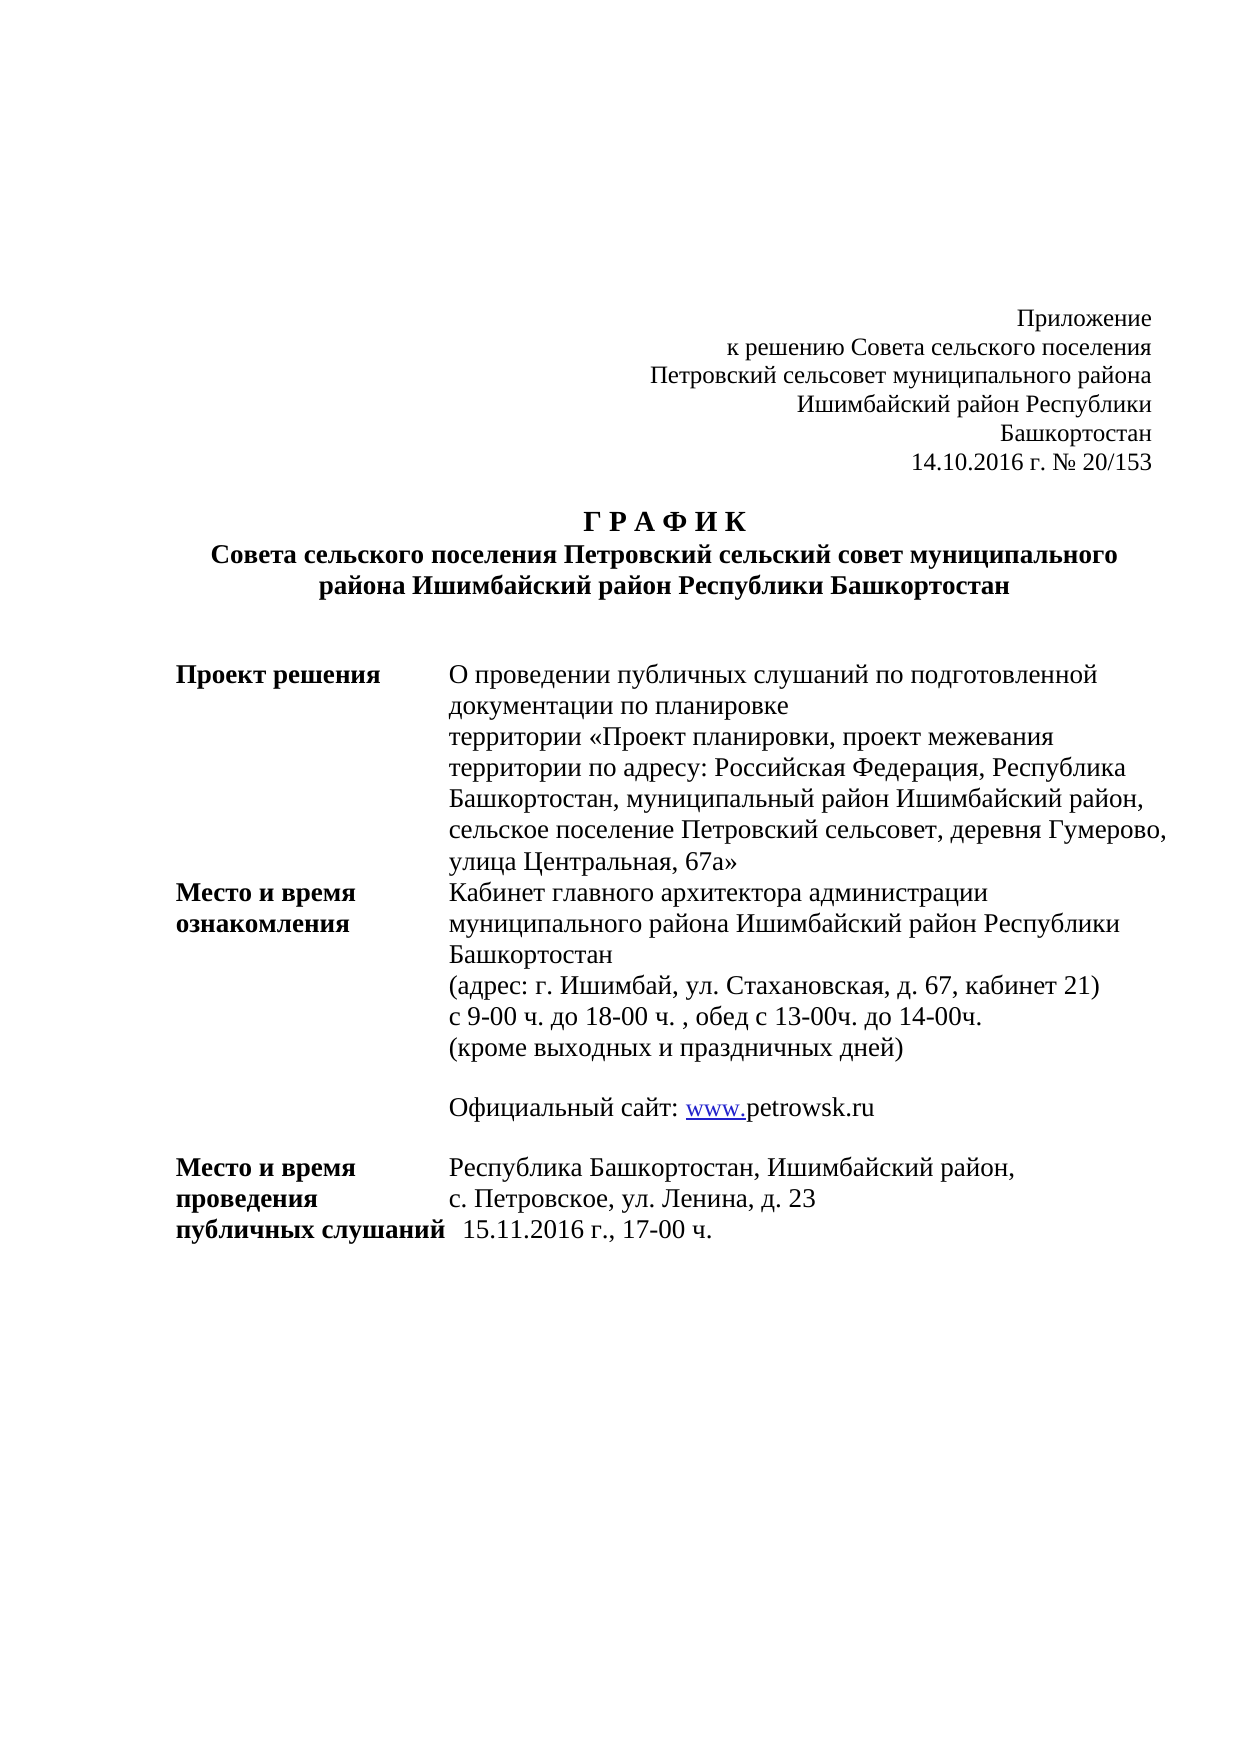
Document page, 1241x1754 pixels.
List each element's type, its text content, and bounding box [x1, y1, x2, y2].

text Совета сельского поселения Петровский сельский совет муниципального района Ишимбайский район Республики Башкортостан [177, 538, 1152, 600]
text Приложение [177, 303, 1152, 332]
table_header Проект решения [176, 658, 448, 876]
table_cell Республика Башкортостан, Ишимбайский район, с. Петровское, ул. Ленина, д. 23 15.11.2016 г., 17-00 ч. [449, 1151, 1179, 1245]
table_cell Место и время проведения публичных слушаний [176, 1151, 448, 1245]
table_cell Место и время ознакомления [176, 876, 448, 1151]
table_cell Кабинет главного архитектора администрации муниципального района Ишимбайский район Республики Башкортостан (адрес: г. Ишимбай, ул. Стахановская, д. 67, кабинет 21) с 9-00 ч. до 18-00 ч. , обед с 13-00ч. до 14-00ч. (кроме выходных и праздничных дней) Официальный сайт: www.petrowsk.ru [449, 876, 1179, 1151]
text Петровский сельсовет муниципального района [177, 361, 1152, 389]
table_header О проведении публичных слушаний по подготовленной документации по планировке территории «Проект планировки, проект межевания территории по адресу: Российская Федерация, Республика Башкортостан, муниципальный район Ишимбайский район, сельское поселение Петровский сельсовет, деревня Гумерово, улица Центральная, 67а» [449, 658, 1179, 876]
text Ишимбайский район Республики Башкортостан [653, 389, 1152, 447]
text 14.10.2016 г. № 20/153 [653, 447, 1152, 476]
text Г Р А Ф И К [177, 504, 1152, 538]
text к решению Совета сельского поселения [177, 332, 1152, 361]
